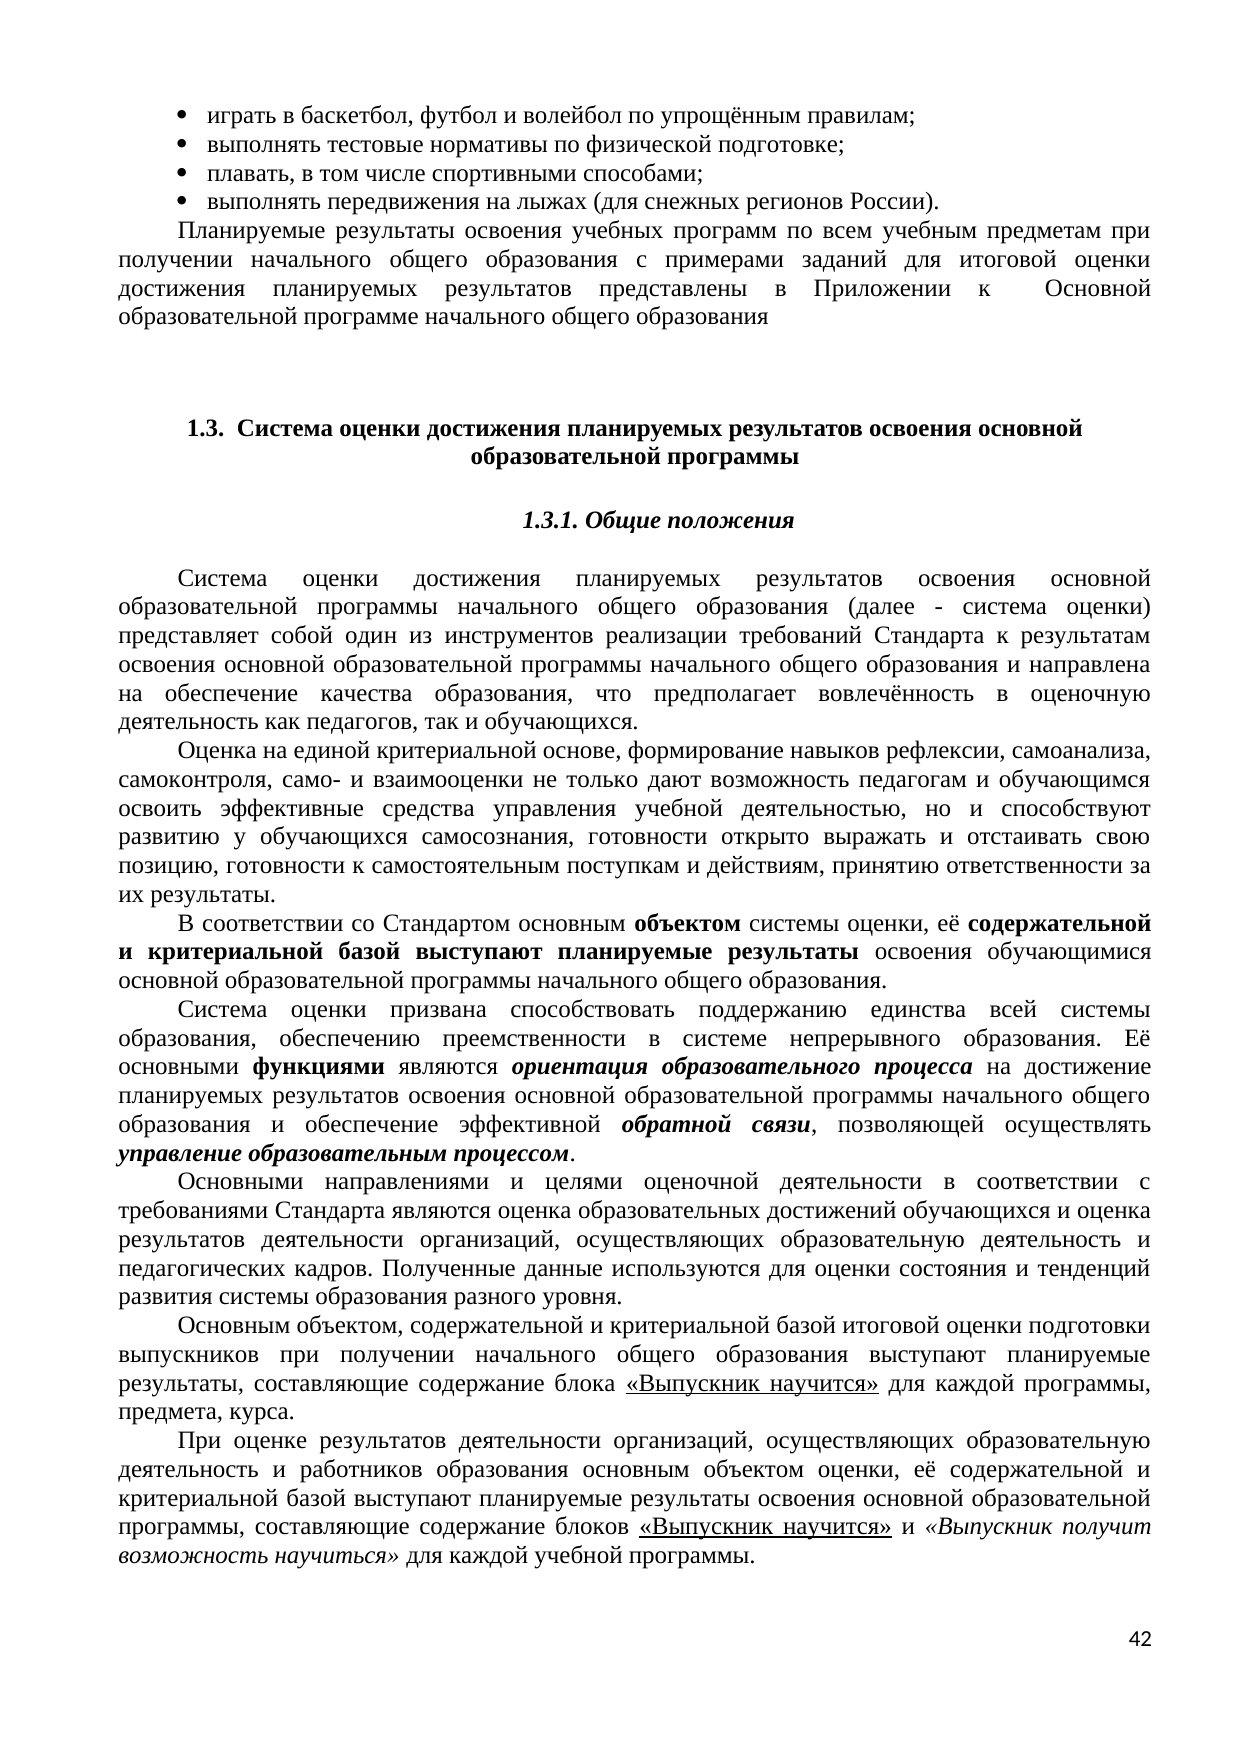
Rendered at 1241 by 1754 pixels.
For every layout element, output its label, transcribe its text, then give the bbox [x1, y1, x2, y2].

subtitle 1.3. Система оценки достижения планируемых результатов освоения основной образовательной программы [118, 413, 1152, 470]
text При оценке результатов деятельности организаций, осуществляющих образовательную деятельность и работников образования основным объектом оценки, её содержательной и критериальной базой выступают планируемые результаты освоения основной образовательной программы, составляющие содержание блоков «Выпускник научится» и «Выпускник получит возможность научиться» для каждой учебной программы. [118, 1425, 1152, 1569]
list плавать, в том числе спортивными способами; [118, 158, 1152, 186]
list играть в баскетбол, футбол и волейбол по упрощённым правилам; [118, 100, 1152, 129]
text Система оценки достижения планируемых результатов освоения основной образовательной программы начального общего образования (далее - система оценки) представляет собой один из инструментов реализации требований Стандарта к результатам освоения основной образовательной программы начального общего образования и направлена на обеспечение качества образования, что предполагает вовлечённость в оценочную деятельность как педагогов, так и обучающихся. [118, 563, 1152, 735]
text Основным объектом, содержательной и критериальной базой итоговой оценки подготовки выпускников при получении начального общего образования выступают планируемые результаты, составляющие содержание блока «Выпускник научится» для каждой программы, предмета, курса. [118, 1310, 1152, 1425]
text Система оценки призвана способствовать поддержанию единства всей системы образования, обеспечению преемственности в системе непрерывного образования. Её основными функциями являются ориентация образовательного процесса на достижение планируемых результатов освоения основной образовательной программы начального общего образования и обеспечение эффективной обратной связи, позволяющей осуществлять управление образовательным процессом. [118, 994, 1152, 1166]
list выполнять тестовые нормативы по физической подготовке; [118, 129, 1152, 158]
text Основными направлениями и целями оценочной деятельности в соответствии с требованиями Стандарта являются оценка образовательных достижений обучающихся и оценка результатов деятельности организаций, осуществляющих образовательную деятельность и педагогических кадров. Полученные данные используются для оценки состояния и тенденций развития системы образования разного уровня. [118, 1166, 1152, 1310]
list выполнять передвижения на лыжах (для снежных регионов России). [118, 186, 1152, 215]
text Планируемые результаты освоения учебных программ по всем учебным предметам при получении начального общего образования с примерами заданий для итоговой оценки достижения планируемых результатов представлены в Приложении к Основной образовательной программе начального общего образования [118, 215, 1152, 330]
text В соответствии со Стандартом основным объектом системы оценки, её содержательной и критериальной базой выступают планируемые результаты освоения обучающимися основной образовательной программы начального общего образования. [118, 908, 1152, 994]
text Оценка на единой критериальной основе, формирование навыков рефлексии, самоанализа, самоконтроля, само- и взаимооценки не только дают возможность педагогам и обучающимся освоить эффективные средства управления учебной деятельностью, но и способствуют развитию у обучающихся самосознания, готовности открыто выражать и отстаивать свою позицию, готовности к самостоятельным поступкам и действиям, принятию ответственности за их результаты. [118, 735, 1152, 908]
text 1.3.1. Общие положения [118, 505, 1152, 534]
